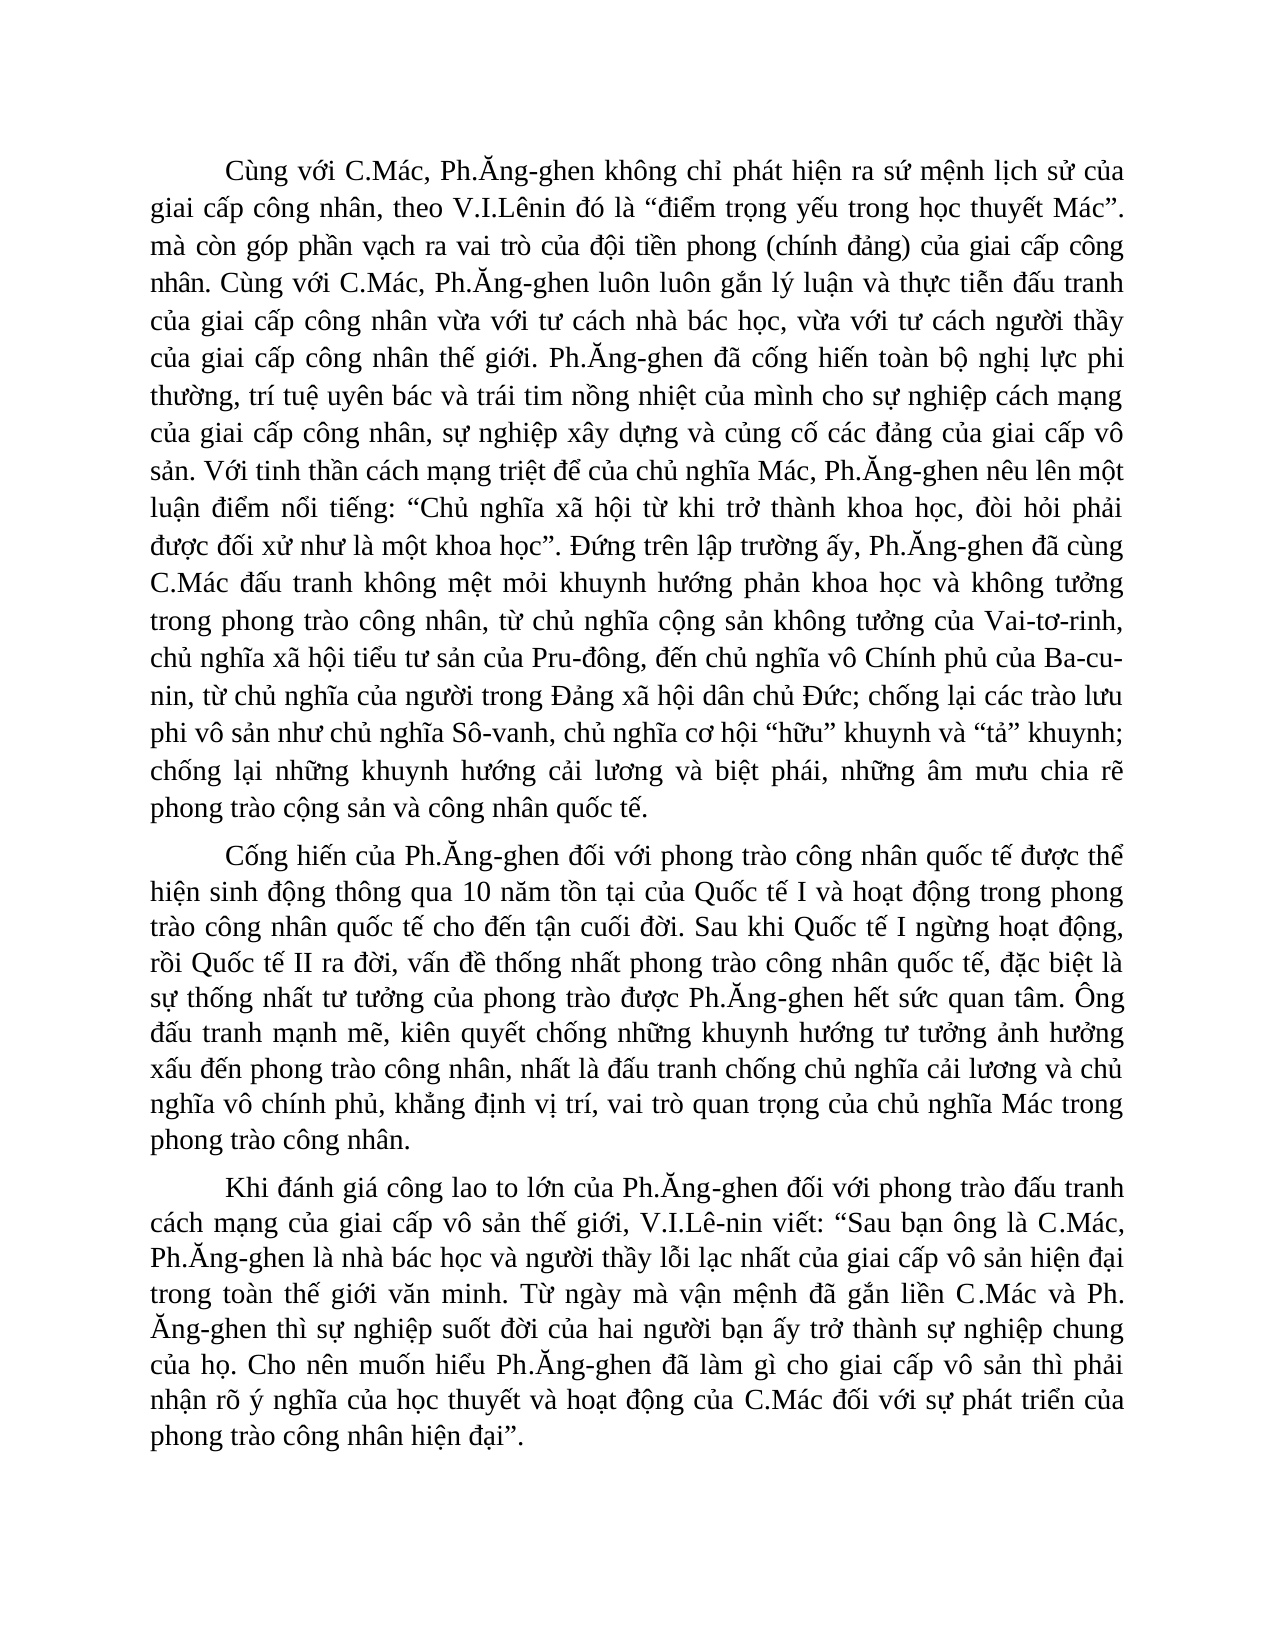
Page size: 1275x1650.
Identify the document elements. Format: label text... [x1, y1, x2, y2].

text Cùng với C.Mác, Ph.Ăng-ghen không chỉ phát hiện ra sứ mệnh lịch sử của giai cấp công nhân, theo V.I.Lênin đó là “điểm trọng yếu trong học thuyết Mác”. mà còn góp phần vạch ra vai trò của đội tiền phong (chính đảng) của giai cấp công nhân. Cùng với C.Mác, Ph.Ăng-ghen luôn luôn gắn lý luận và thực tiễn đấu tranh của giai cấp công nhân vừa với tư cách nhà bác học, vừa với tư cách người thầy của giai cấp công nhân thế giới. Ph.Ăng-ghen đã cống hiến toàn bộ nghị lực phi thường, trí tuệ uyên bác và trái tim nồng nhiệt của mình cho sự nghiệp cách mạng của giai cấp công nhân, sự nghiệp xây dựng và củng cố các đảng của giai cấp vô sản. Với tinh thần cách mạng triệt để của chủ nghĩa Mác, Ph.Ăng-ghen nêu lên một luận điểm nổi tiếng: “Chủ nghĩa xã hội từ khi trở thành khoa học, đòi hỏi phải được đối xử như là một khoa học”. Đứng trên lập trường ấy, Ph.Ăng-ghen đã cùng C.Mác đấu tranh không mệt mỏi khuynh hướng phản khoa học và không tưởng trong phong trào công nhân, từ chủ nghĩa cộng sản không tưởng của Vai-tơ-rinh, chủ nghĩa xã hội tiểu tư sản của Pru-đông, đến chủ nghĩa vô Chính phủ của Ba-cu-nin, từ chủ nghĩa của người trong Đảng xã hội dân chủ Đức; chống lại các trào lưu phi vô sản như chủ nghĩa Sô-vanh, chủ nghĩa cơ hội “hữu” khuynh và “tả” khuynh; chống lại những khuynh hướng cải lương và biệt phái, những âm mưu chia rẽ phong trào cộng sản và công nhân quốc tế. [150, 150, 1125, 825]
text Cống hiến của Ph.Ăng-ghen đối với phong trào công nhân quốc tế được thể hiện sinh động thông qua 10 năm tồn tại của Quốc tế I và hoạt động trong phong trào công nhân quốc tế cho đến tận cuối đời. Sau khi Quốc tế I ngừng hoạt động, rồi Quốc tế II ra đời, vấn đề thống nhất phong trào công nhân quốc tế, đặc biệt là sự thống nhất tư tưởng của phong trào được Ph.Ăng-ghen hết sức quan tâm. Ông đấu tranh mạnh mẽ, kiên quyết chống những khuynh hướng tư tưởng ảnh hưởng xấu đến phong trào công nhân, nhất là đấu tranh chống chủ nghĩa cải lương và chủ nghĩa vô chính phủ, khẳng định vị trí, vai trò quan trọng của chủ nghĩa Mác trong phong trào công nhân. [150, 837, 1125, 1156]
text Khi đánh giá công lao to lớn của Ph.Ăng-ghen đối với phong trào đấu tranh cách mạng của giai cấp vô sản thế giới, V.I.Lê-nin viết: “Sau bạn ông là C.Mác, Ph.Ăng-ghen là nhà bác học và người thầy lỗi lạc nhất của giai cấp vô sản hiện đại trong toàn thế giới văn minh. Từ ngày mà vận mệnh đã gắn liền C.Mác và Ph. Ăng-ghen thì sự nghiệp suốt đời của hai người bạn ấy trở thành sự nghiệp chung của họ. Cho nên muốn hiểu Ph.Ăng-ghen đã làm gì cho giai cấp vô sản thì phải nhận rõ ý nghĩa của học thuyết và hoạt động của C.Mác đối với sự phát triển của phong trào công nhân hiện đại”. [150, 1169, 1125, 1452]
